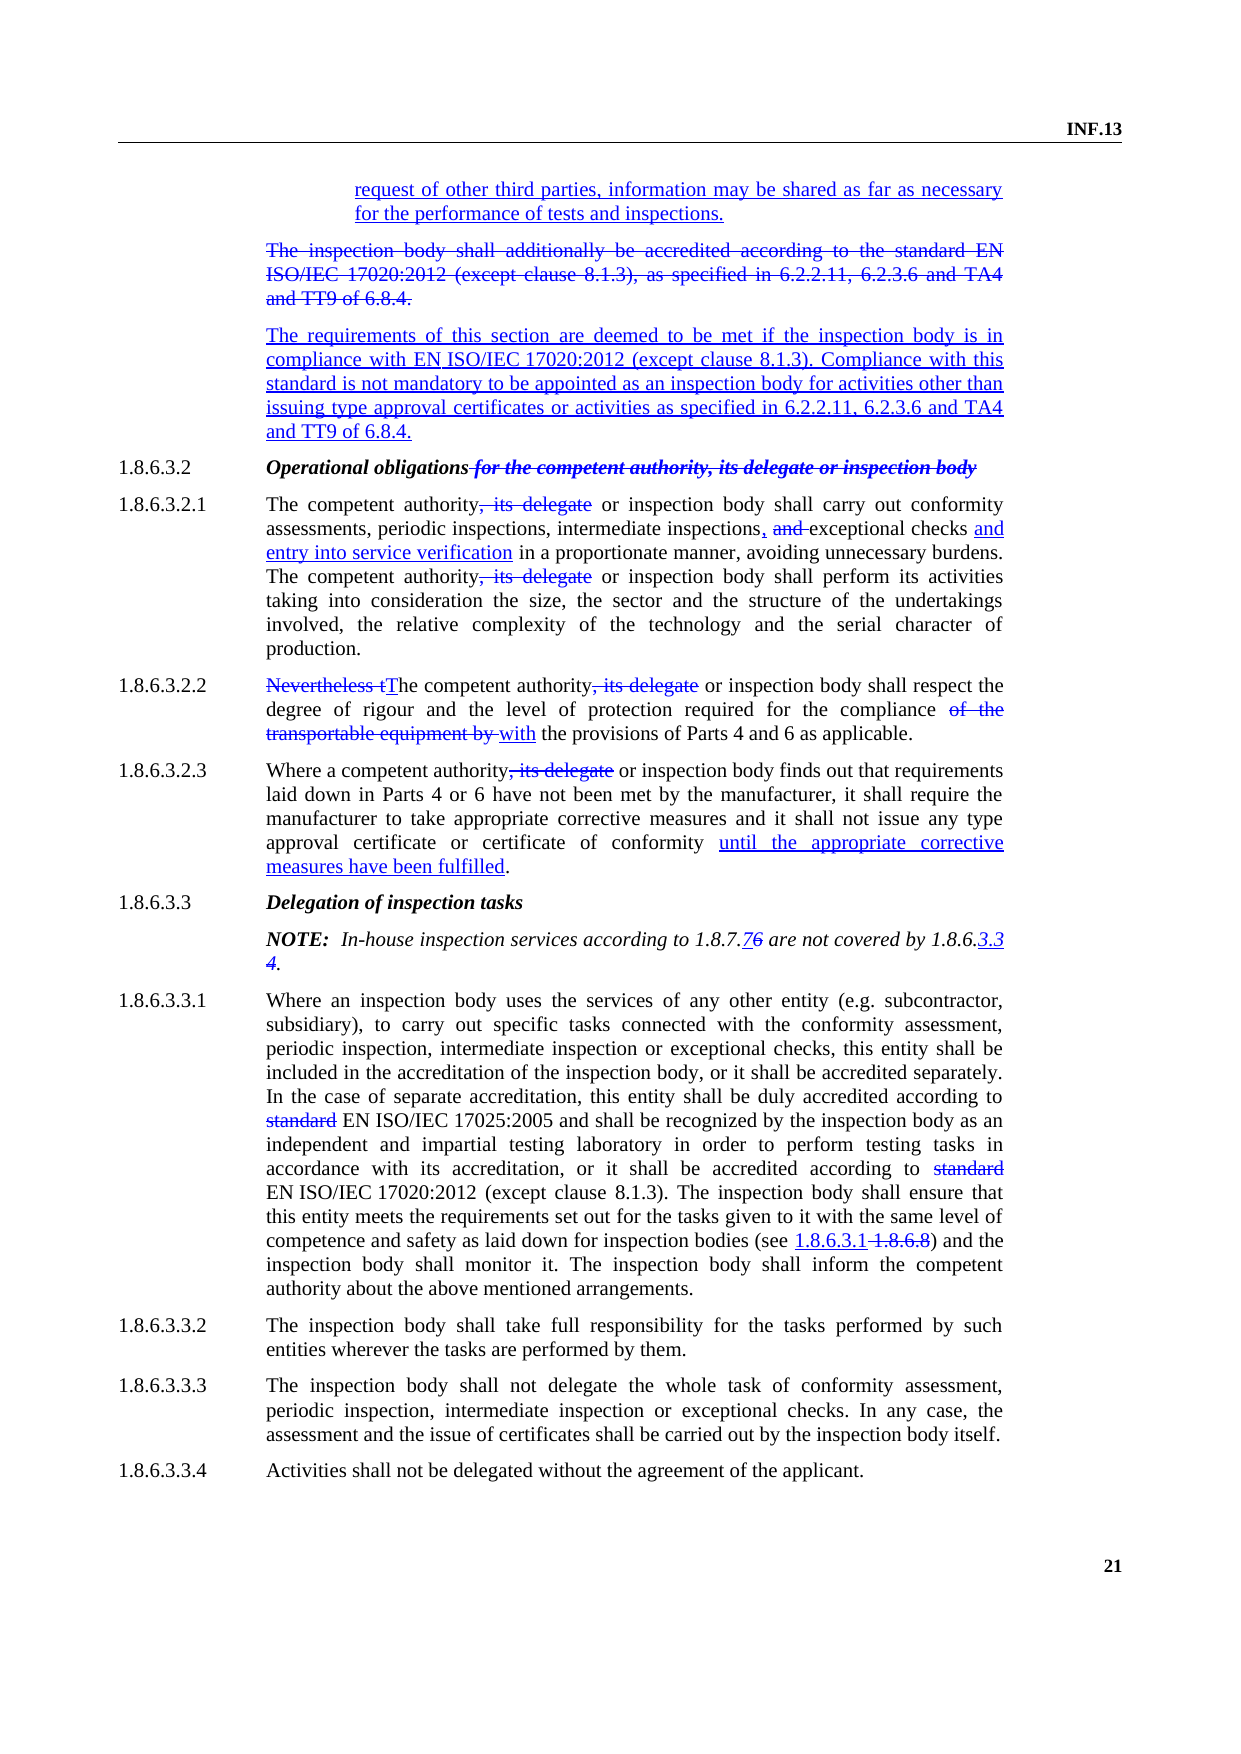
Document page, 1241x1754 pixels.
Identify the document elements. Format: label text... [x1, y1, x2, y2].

text 1.8.6.3.3.3 The inspection body shall not delegate the whole task of conformity assessment, periodic inspection, intermediate inspection or exceptional checks. In any case, the assessment and the issue of certificates shall be carried out by the inspection body itself. [118, 1373, 1004, 1446]
text 1.8.6.3.3.1 Where an inspection body uses the services of any other entity (e.g. subcontractor, subsidiary), to carry out specific tasks connected with the conformity assessment, periodic inspection, intermediate inspection or exceptional checks, this entity shall be included in the accreditation of the inspection body, or it shall be accredited separately. In the case of separate accreditation, this entity shall be duly accredited according to standard EN ISO/IEC 17025:2005 and shall be recognized by the inspection body as an independent and impartial testing laboratory in order to perform testing tasks in accordance with its accreditation, or it shall be accredited according to standard EN ISO/IEC 17020:2012 (except clause 8.1.3). The inspection body shall ensure that this entity meets the requirements set out for the tasks given to it with the same level of competence and safety as laid down for inspection bodies (see 1.8.6.3.1 1.8.6.8) and the inspection body shall monitor it. The inspection body shall inform the competent authority about the above mentioned arrangements. [118, 987, 1004, 1300]
text The inspection body shall additionally be accredited according to the standard EN ISO/IEC 17020:2012 (except clause 8.1.3), as specified in 6.2.2.11, 6.2.3.6 and TA4 and TT9 of 6.8.4. [266, 252, 1004, 310]
text 1.8.6.3.3.2 The inspection body shall take full responsibility for the tasks performed by such entities wherever the tasks are performed by them. [118, 1313, 1004, 1361]
text 1.8.6.3.2.1 The competent authority, its delegate or inspection body shall carry out conformity assessments, periodic inspections, intermediate inspections, and exceptional checks and entry into service verification in a proportionate manner, avoiding unnecessary burdens. The competent authority, its delegate or inspection body shall perform its activities taking into consideration the size, the sector and the structure of the undertakings involved, the relative complexity of the technology and the serial character of production. [118, 492, 1004, 660]
text 1.8.6.3.2.2 Nevertheless tThe competent authority, its delegate or inspection body shall respect the degree of rigour and the level of protection required for the compliance of the transportable equipment by with the provisions of Parts 4 and 6 as applicable. [118, 673, 1004, 745]
text NOTE: In-house inspection services according to 1.8.7.76 are not covered by 1.8.6.3.3 4. [118, 927, 1004, 975]
text 1.8.6.3.3.4 Activities shall not be delegated without the agreement of the applicant. [118, 1458, 1004, 1482]
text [118, 177, 1004, 225]
text 1.8.6.3.2 Operational obligations for the competent authority, its delegate or inspection body [118, 455, 1004, 479]
text 1.8.6.3.2.3 Where a competent authority, its delegate or inspection body finds out that requirements laid down in Parts 4 or 6 have not been met by the manufacturer, it shall require the manufacturer to take appropriate corrective measures and it shall not issue any type approval certificate or certificate of conformity until the appropriate corrective measures have been fulfilled. [118, 757, 1004, 878]
text 1.8.6.3.3 Delegation of inspection tasks [118, 890, 1004, 914]
